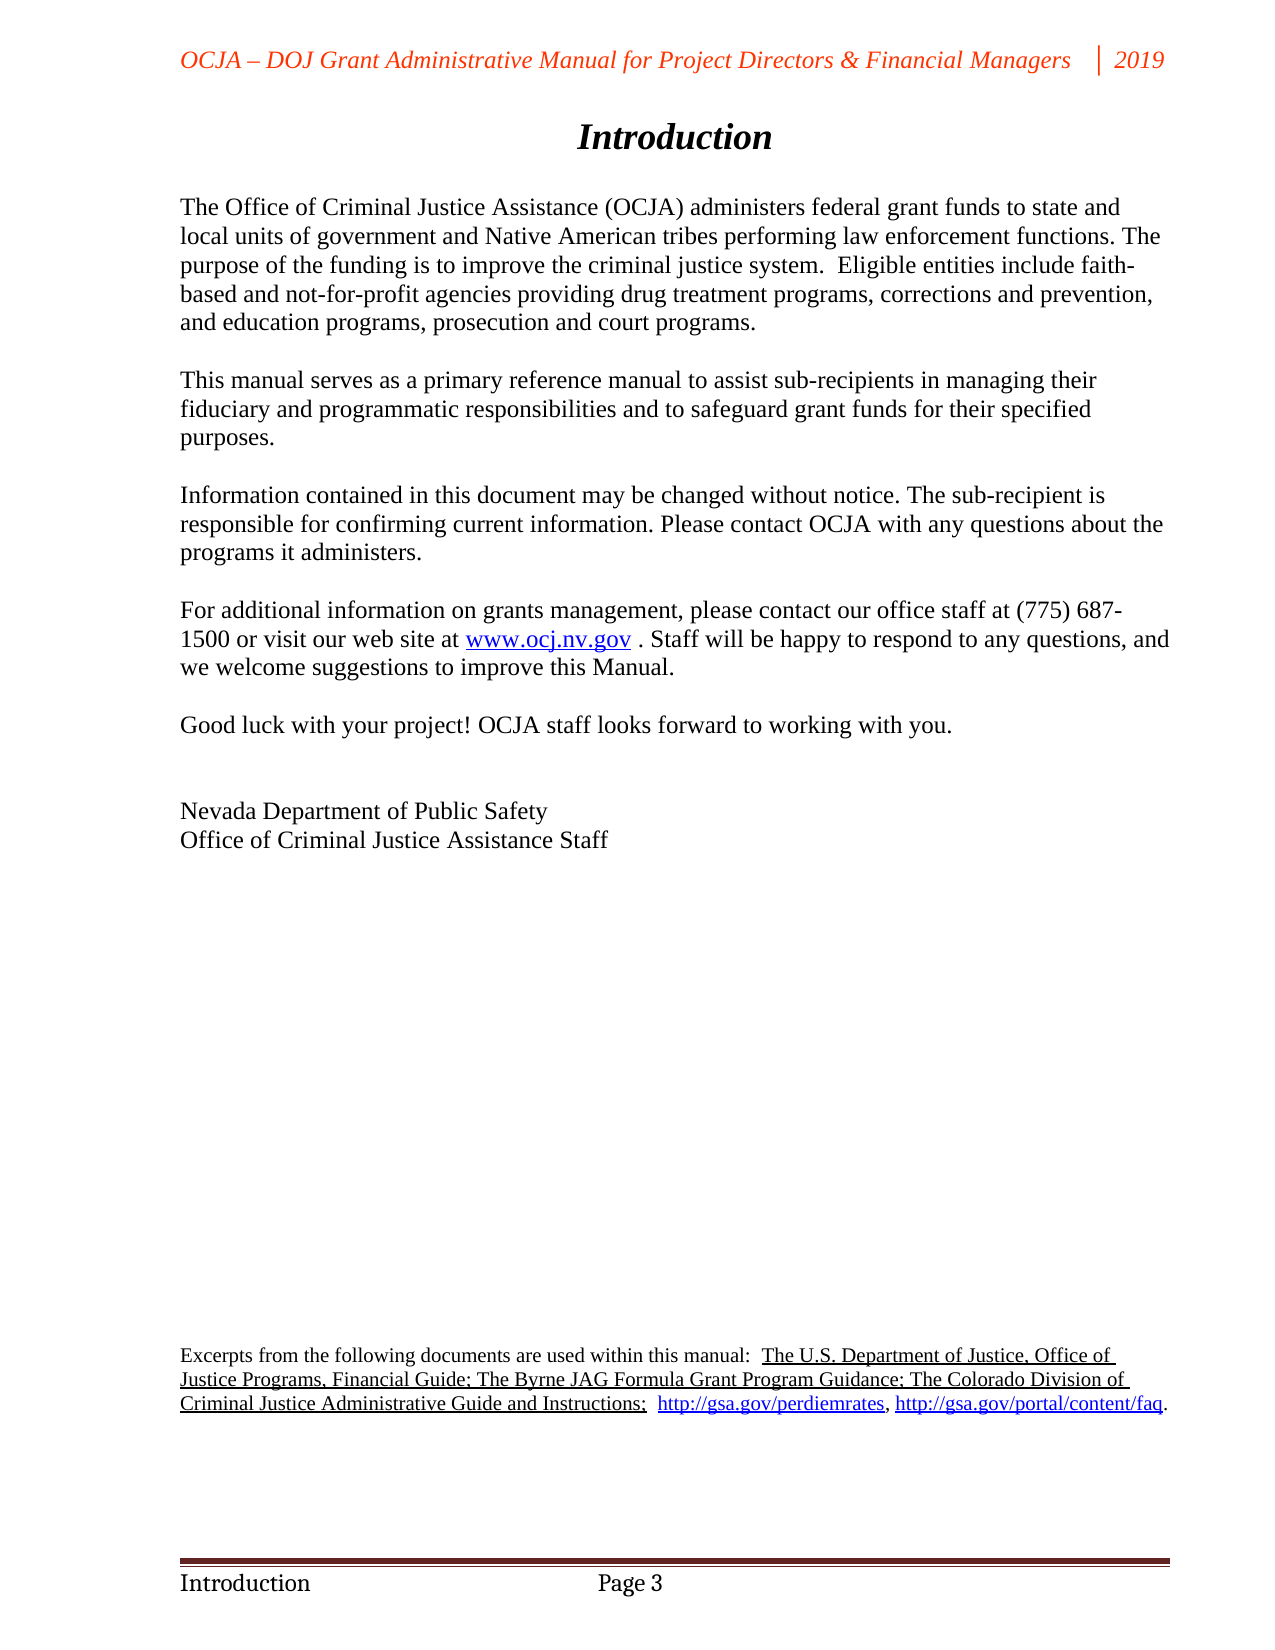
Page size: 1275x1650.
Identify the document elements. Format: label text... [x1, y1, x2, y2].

text Office of Criminal Justice Assistance Staff [180, 825, 1170, 854]
text For additional information on grants management, please contact our office staff at (775) 687-1500 or visit our web site at www.ocj.nv.gov . Staff will be happy to respond to any questions, and we welcome suggestions to improve this Manual. [180, 595, 1170, 681]
text This manual serves as a primary reference manual to assist sub-recipients in managing their fiduciary and programmatic responsibilities and to safeguard grant funds for their specified purposes. [180, 365, 1170, 451]
text Excerpts from the following documents are used within this manual: The U.S. Department of Justice, Office of Justice Programs, Financial Guide; The Byrne JAG Formula Grant Program Guidance; The Colorado Division of Criminal Justice Administrative Guide and Instructions; http://gsa.gov/perdiemrates, http://gsa.gov/portal/content/faq. [180, 1342, 1170, 1415]
text Information contained in this document may be changed without notice. The sub-recipient is responsible for confirming current information. Please contact OCJA with any questions about the programs it administers. [180, 480, 1170, 566]
text Good luck with your project! OCJA staff looks forward to working with you. [180, 710, 1170, 739]
subtitle Introduction [180, 114, 1170, 157]
text Nevada Department of Public Safety [180, 796, 1170, 825]
text The Office of Criminal Justice Assistance (OCJA) administers federal grant funds to state and local units of government and Native American tribes performing law enforcement functions. The purpose of the funding is to improve the criminal justice system. Eligible entities include faith-based and not-for-profit agencies providing drug treatment programs, corrections and prevention, and education programs, prosecution and court programs. [180, 192, 1170, 336]
